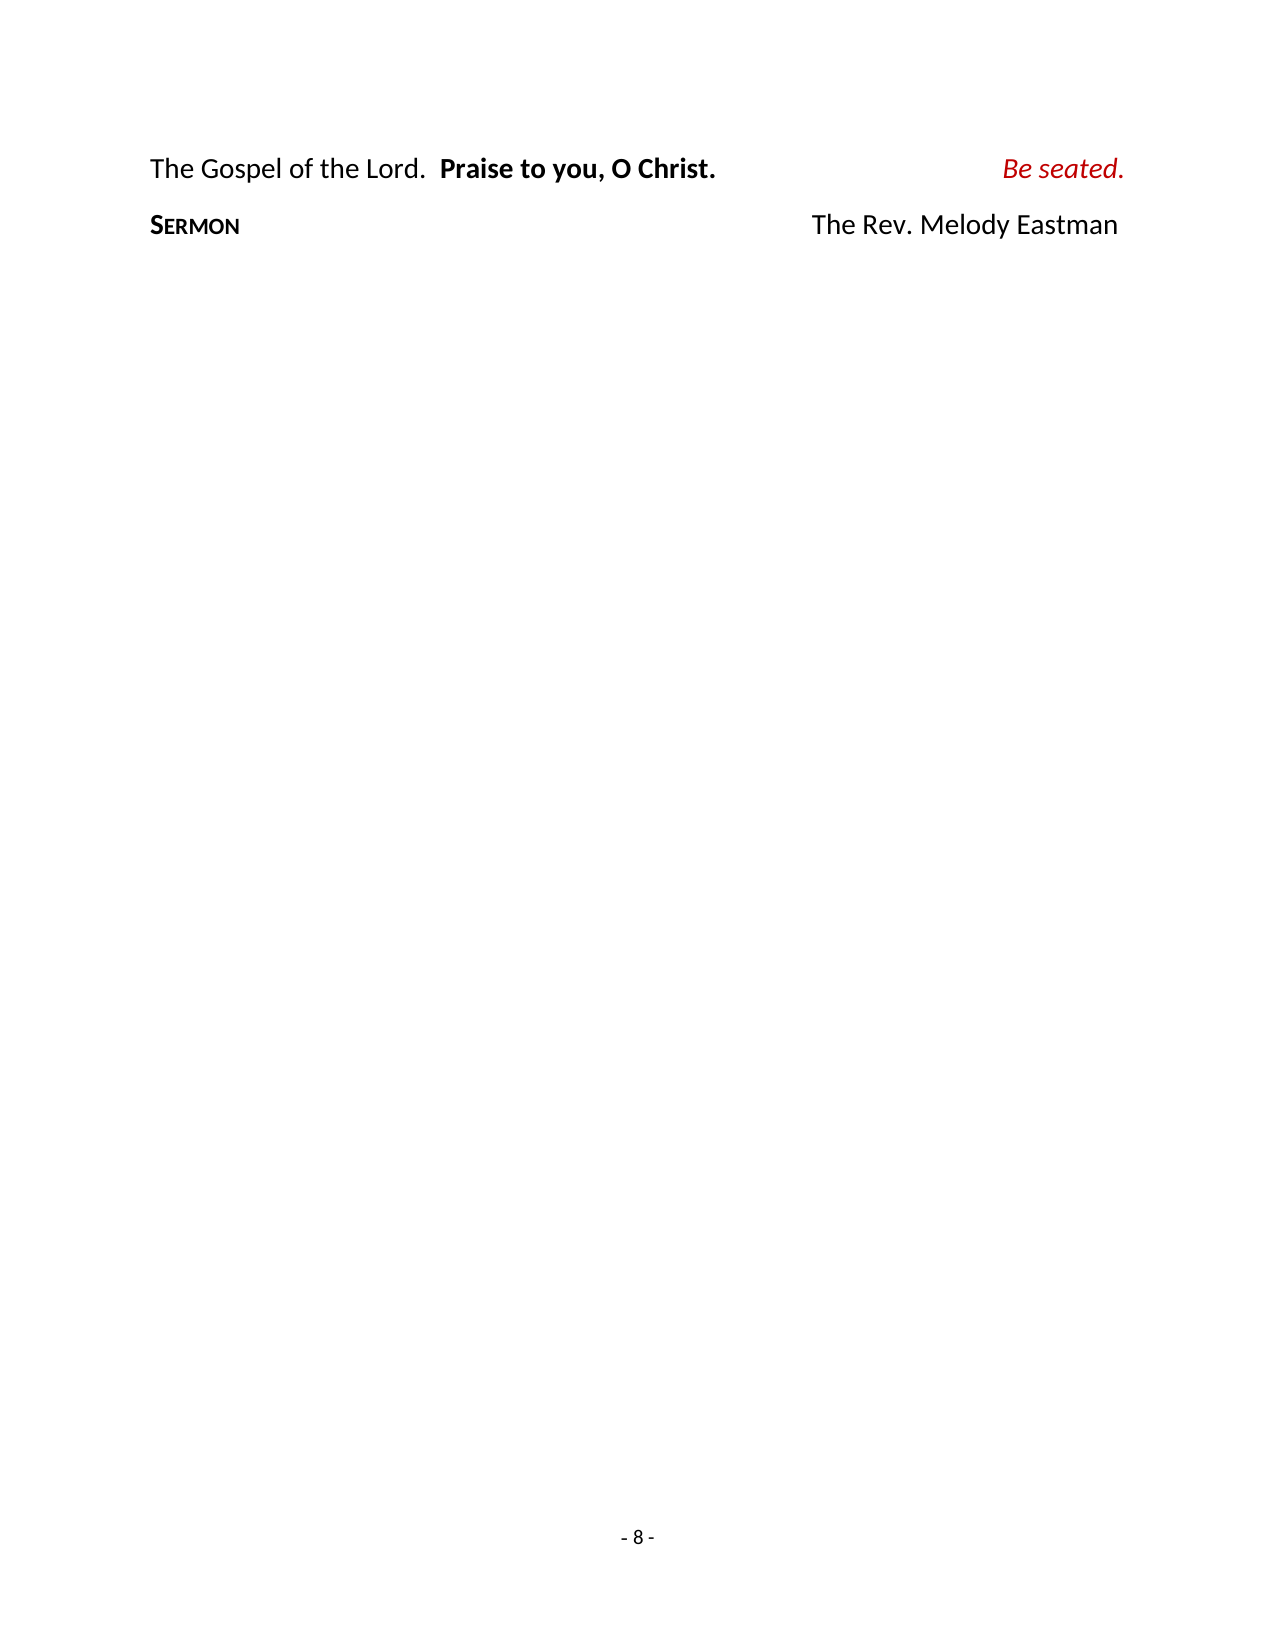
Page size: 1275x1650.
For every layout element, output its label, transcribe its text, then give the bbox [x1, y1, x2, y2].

subtitle The Gospel of the Lord. Praise to you, O Christ. Be seated. [150, 150, 1125, 186]
text Sermon The Rev. Melody Eastman [150, 206, 1125, 242]
